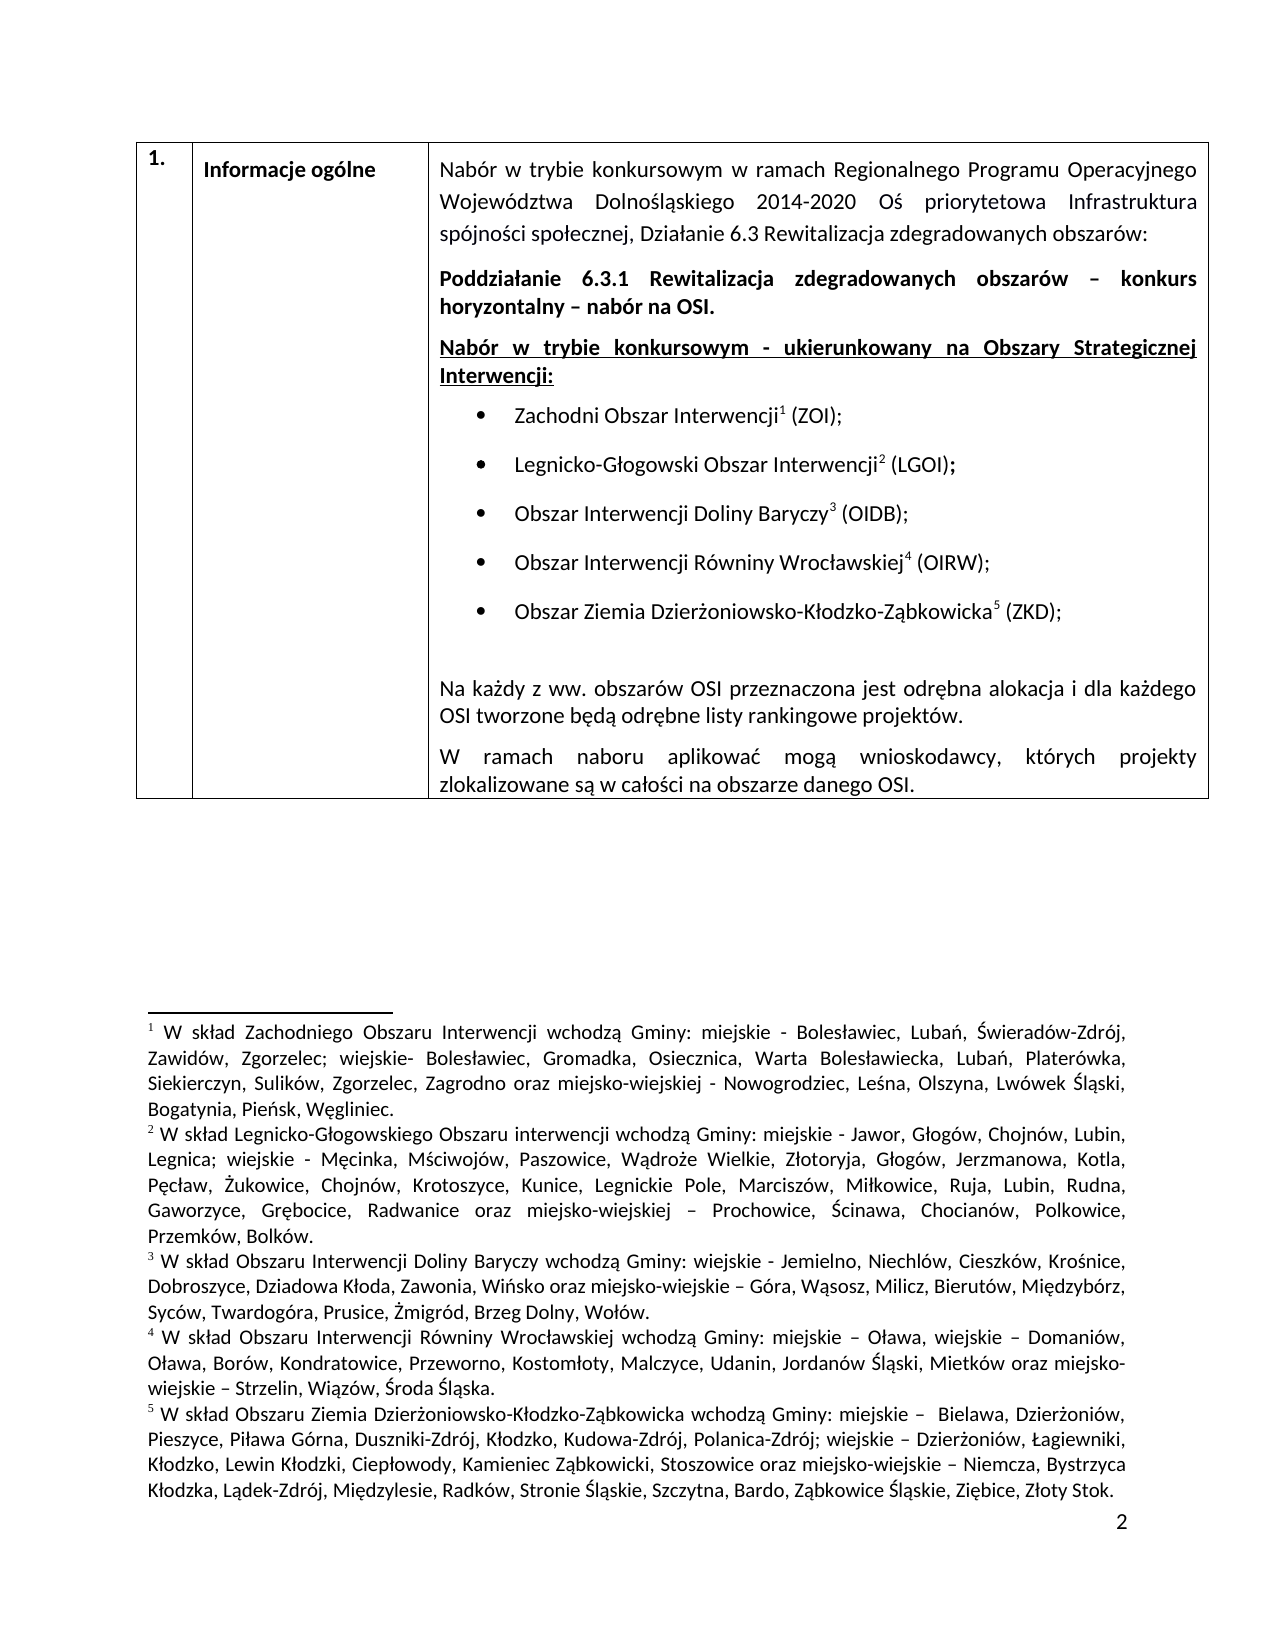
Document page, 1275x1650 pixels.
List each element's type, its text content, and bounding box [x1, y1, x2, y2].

table_header 1. [137, 143, 192, 798]
table_header Nabór w trybie konkursowym w ramach Regionalnego Programu Operacyjnego Województwa Dolnośląskiego 2014-2020 Oś priorytetowa Infrastruktura spójności społecznej, Działanie 6.3 Rewitalizacja zdegradowanych obszarów: Poddziałanie 6.3.1 Rewitalizacja zdegradowanych obszarów – konkurs horyzontalny – nabór na OSI. Nabór w trybie konkursowym - ukierunkowany na Obszary Strategicznej Interwencji: Zachodni Obszar Interwencji (ZOI); Legnicko-Głogowski Obszar Interwencji (LGOI); Obszar Interwencji Doliny Baryczy (OIDB); Obszar Interwencji Równiny Wrocławskiej (OIRW); Obszar Ziemia Dzierżoniowsko-Kłodzko-Ząbkowicka (ZKD); Na każdy z ww. obszarów OSI przeznaczona jest odrębna alokacja i dla każdego OSI tworzone będą odrębne listy rankingowe projektów. W ramach naboru aplikować mogą wnioskodawcy, których projekty zlokalizowane są w całości na obszarze danego OSI. [429, 143, 1208, 798]
table_header Informacje ogólne [193, 143, 428, 798]
